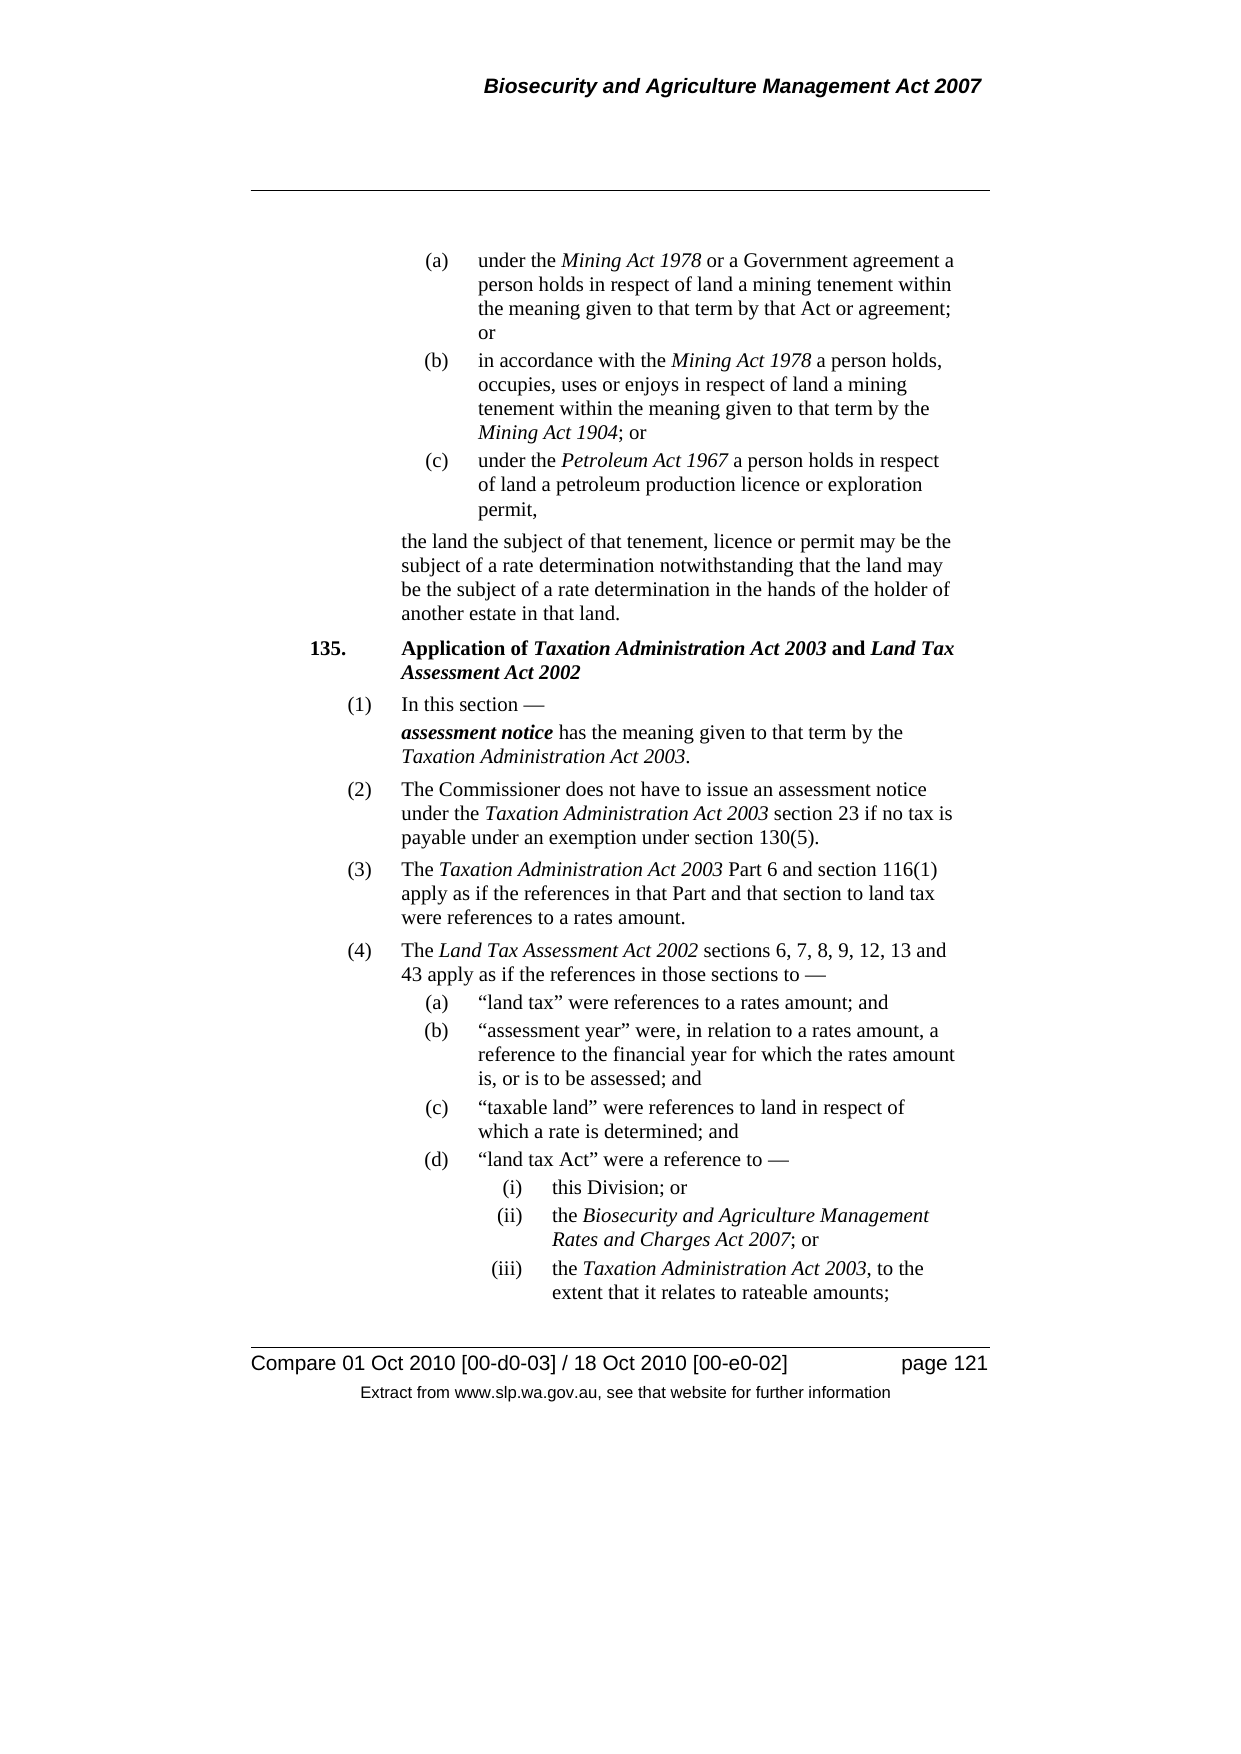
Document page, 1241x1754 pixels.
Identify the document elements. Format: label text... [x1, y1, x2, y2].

text (i) this Division; or [463, 1175, 960, 1199]
text (iii) the Taxation Administration Act 2003, to the extent that it relates to rateable amounts; [463, 1256, 960, 1304]
text (ii) the Biosecurity and Agriculture Management Rates and Charges Act 2007; or [463, 1203, 960, 1251]
text (1) In this section — [312, 692, 960, 716]
text (4) The Land Tax Assessment Act 2002 sections 6, 7, 8, 9, 12, 13 and 43 apply as if the references in those sections to — [312, 938, 960, 986]
text (c) “taxable land” were references to land in respect of which a rate is determined; and [389, 1094, 960, 1143]
text (3) The Taxation Administration Act 2003 Part 6 and section 116(1) apply as if the references in that Part and that section to land tax were references to a rates amount. [312, 857, 960, 929]
text (b) “assessment year” were, in relation to a rates amount, a reference to the financial year for which the rates amount is, or is to be assessed; and [389, 1018, 960, 1090]
subtitle 135. Application of Taxation Administration Act 2003 and Land Tax Assessment Act 2002 [309, 636, 960, 684]
text (c) under the Petroleum Act 1967 a person holds in respect of land a petroleum production licence or exploration permit, [389, 448, 960, 521]
text (b) in accordance with the Mining Act 1978 a person holds, occupies, uses or enjoys in respect of land a mining tenement within the meaning given to that term by the Mining Act 1904; or [389, 348, 960, 444]
text the land the subject of that tenement, licence or permit may be the subject of a rate determination notwithstanding that the land may be the subject of a rate determination in the hands of the holder of another estate in that land. [312, 529, 960, 625]
text (a) under the Mining Act 1978 or a Government agreement a person holds in respect of land a mining tenement within the meaning given to that term by that Act or agreement; or [389, 247, 960, 344]
text (2) The Commissioner does not have to issue an assessment notice under the Taxation Administration Act 2003 section 23 if no tax is payable under an exemption under section 130(5). [312, 777, 960, 849]
text (a) “land tax” were references to a rates amount; and [389, 990, 960, 1014]
text assessment notice has the meaning given to that term by the Taxation Administration Act 2003. [369, 720, 960, 768]
text (d) “land tax Act” were a reference to — [389, 1147, 960, 1171]
